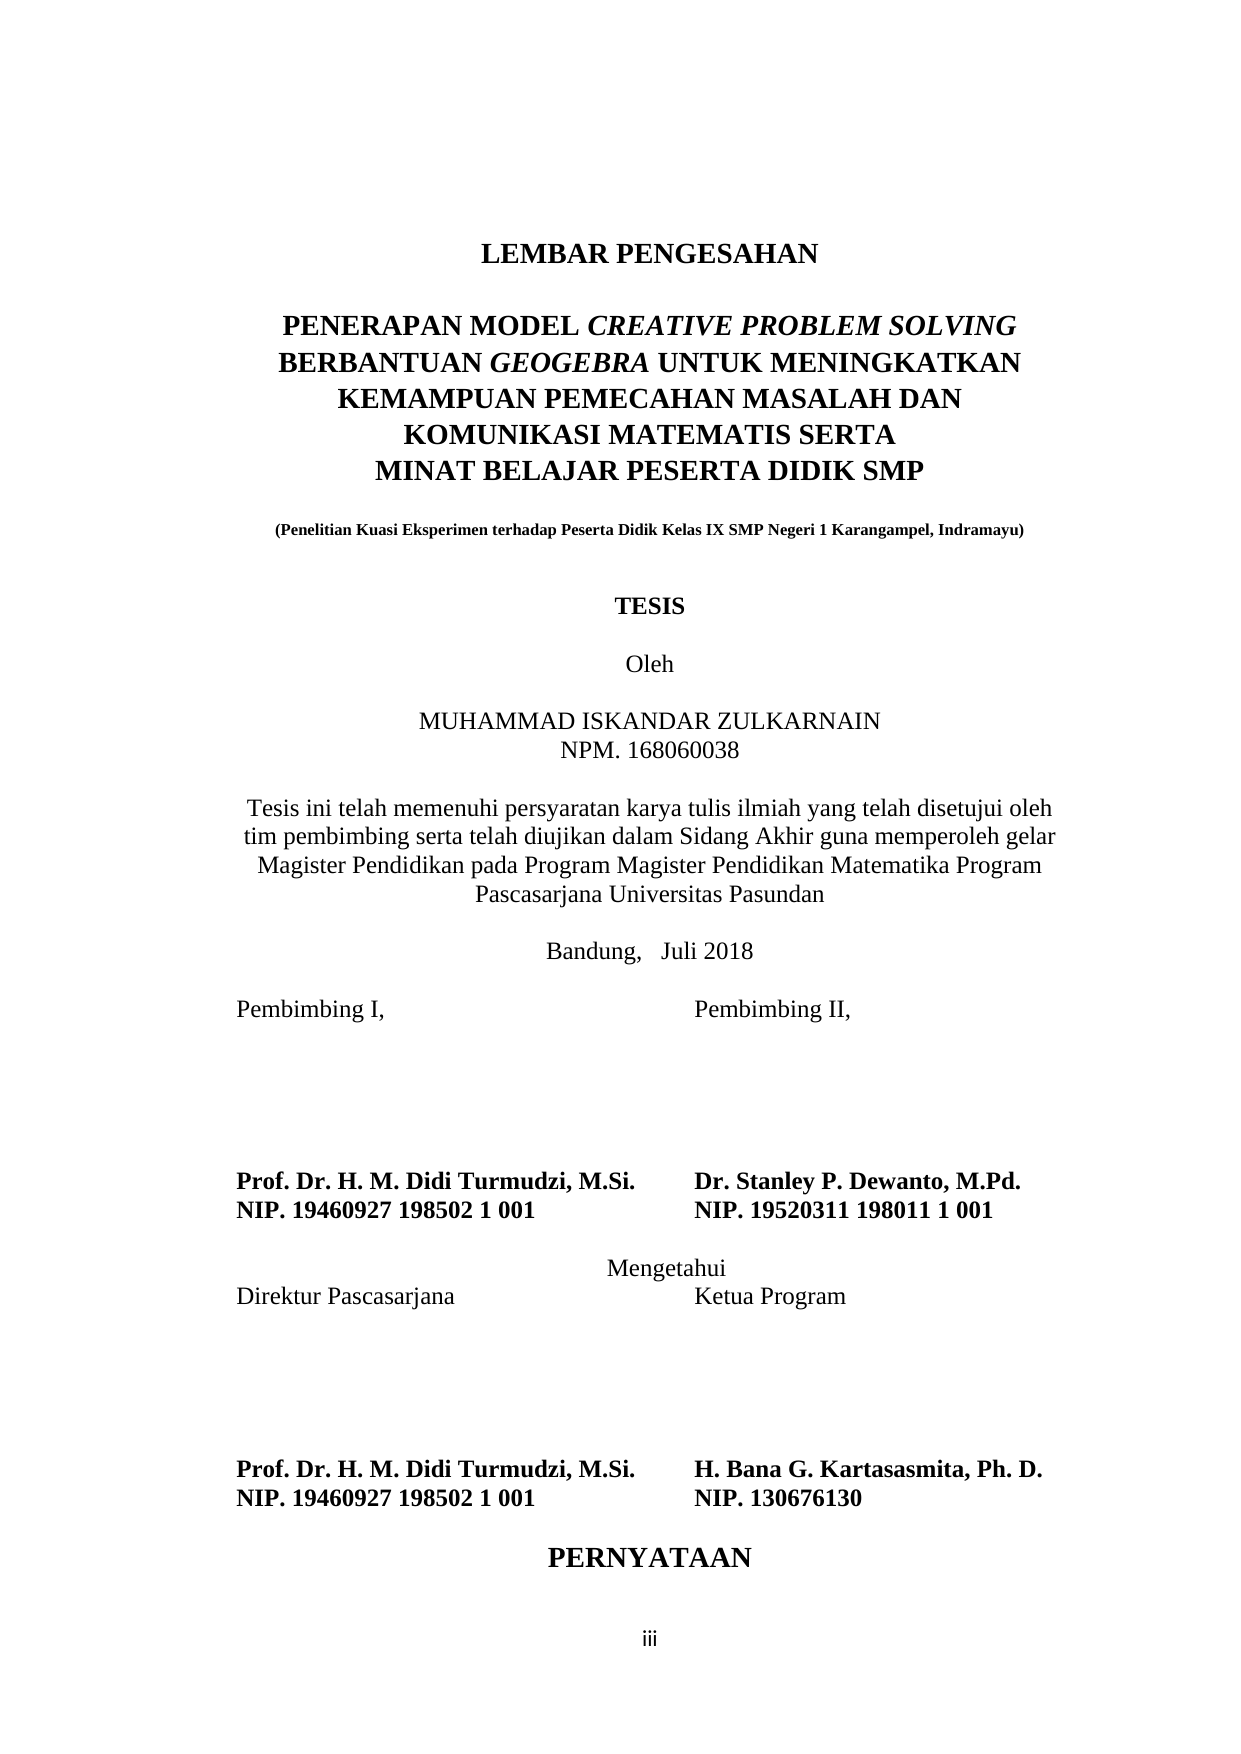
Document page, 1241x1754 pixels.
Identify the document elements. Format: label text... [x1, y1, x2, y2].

text Tesis ini telah memenuhi persyaratan karya tulis ilmiah yang telah disetujui oleh tim pembimbing serta telah diujikan dalam Sidang Akhir guna memperoleh gelar Magister Pendidikan pada Program Magister Pendidikan Matematika Program Pascasarjana Universitas Pasundan [236, 793, 1063, 908]
text Bandung, Juli 2018 [236, 936, 1063, 965]
table_cell Mengetahui [225, 1224, 1074, 1281]
table_header Pembimbing II, Dr. Stanley P. Dewanto, M.Pd. NIP. 19520311 198011 1 001 [650, 994, 1074, 1224]
table_header Pembimbing I, Prof. Dr. H. M. Didi Turmudzi, M.Si. NIP. 19460927 198502 1 001 [225, 994, 649, 1224]
text MUHAMMAD ISKANDAR ZULKARNAIN [236, 706, 1063, 735]
text LEMBAR PENGESAHAN [236, 236, 1063, 270]
text (Penelitian Kuasi Eksperimen terhadap Peserta Didik Kelas IX SMP Negeri 1 Karangampel, Indramayu) [236, 519, 1063, 539]
text NPM. 168060038 [236, 735, 1063, 764]
text PERNYATAAN [236, 1540, 1063, 1574]
table_cell Direktur Pascasarjana Prof. Dr. H. M. Didi Turmudzi, M.Si. NIP. 19460927 198502 1 001 [225, 1281, 649, 1540]
text Oleh [236, 649, 1063, 678]
text MINAT BELAJAR PESERTA DIDIK SMP [236, 453, 1063, 487]
text TESIS [236, 591, 1063, 620]
table_cell Ketua Program H. Bana G. Kartasasmita, Ph. D. NIP. 130676130 [650, 1281, 1074, 1540]
text PENERAPAN MODEL CREATIVE PROBLEM SOLVING BERBANTUAN GEOGEBRA UNTUK MENINGKATKAN KEMAMPUAN PEMECAHAN MASALAH DAN KOMUNIKASI MATEMATIS SERTA [236, 308, 1063, 451]
